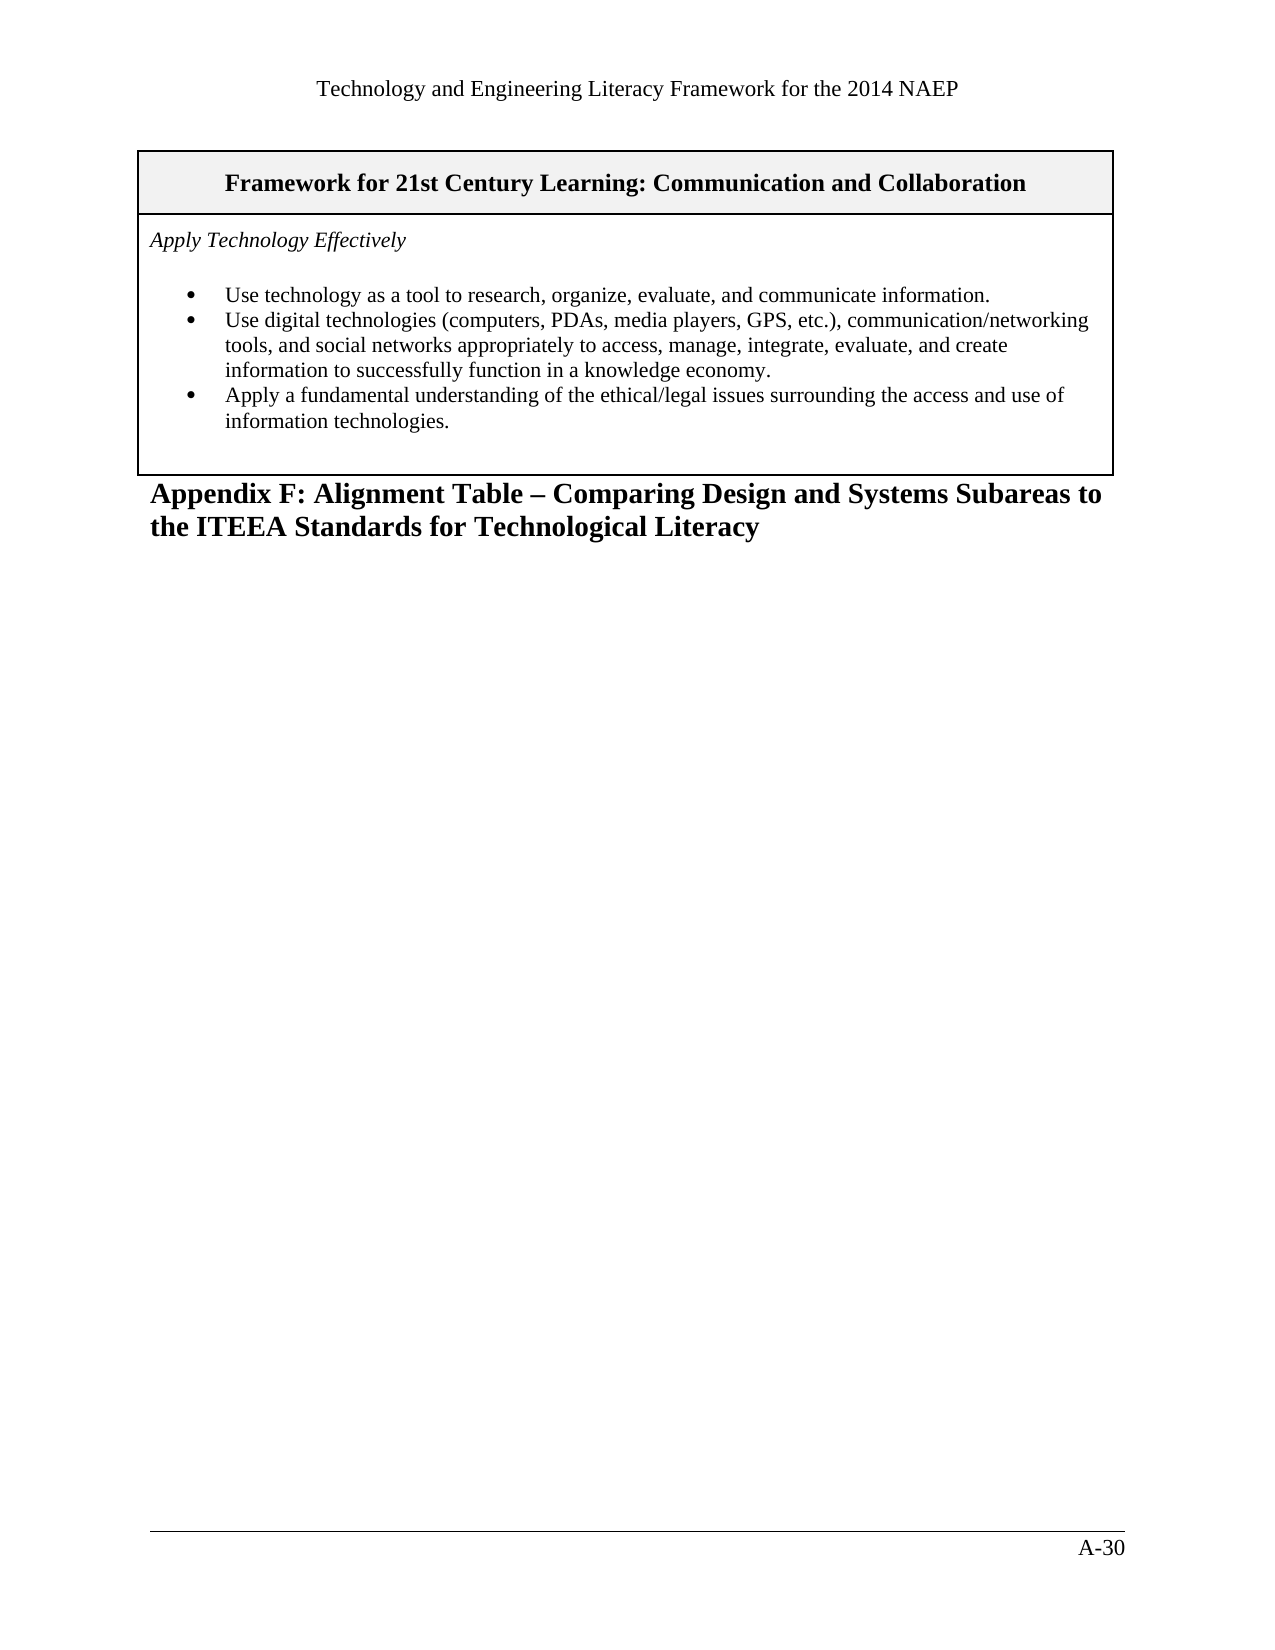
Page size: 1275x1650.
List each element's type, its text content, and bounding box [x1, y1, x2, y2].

table_header Framework for 21st Century Learning: Communication and Collaboration [139, 152, 1112, 213]
subtitle Appendix F: Alignment Table – Comparing Design and Systems Subareas to the ITEEA Standards for Technological Literacy [150, 476, 1125, 543]
table_cell Apply Technology Effectively Use technology as a tool to research, organize, evaluate, and communicate information. Use digital technologies (computers, PDAs, media players, GPS, etc.), communication/networking tools, and social networks appropriately to access, manage, integrate, evaluate, and create information to successfully function in a knowledge economy. Apply a fundamental understanding of the ethical/legal issues surrounding the access and use of information technologies. [139, 215, 1112, 474]
